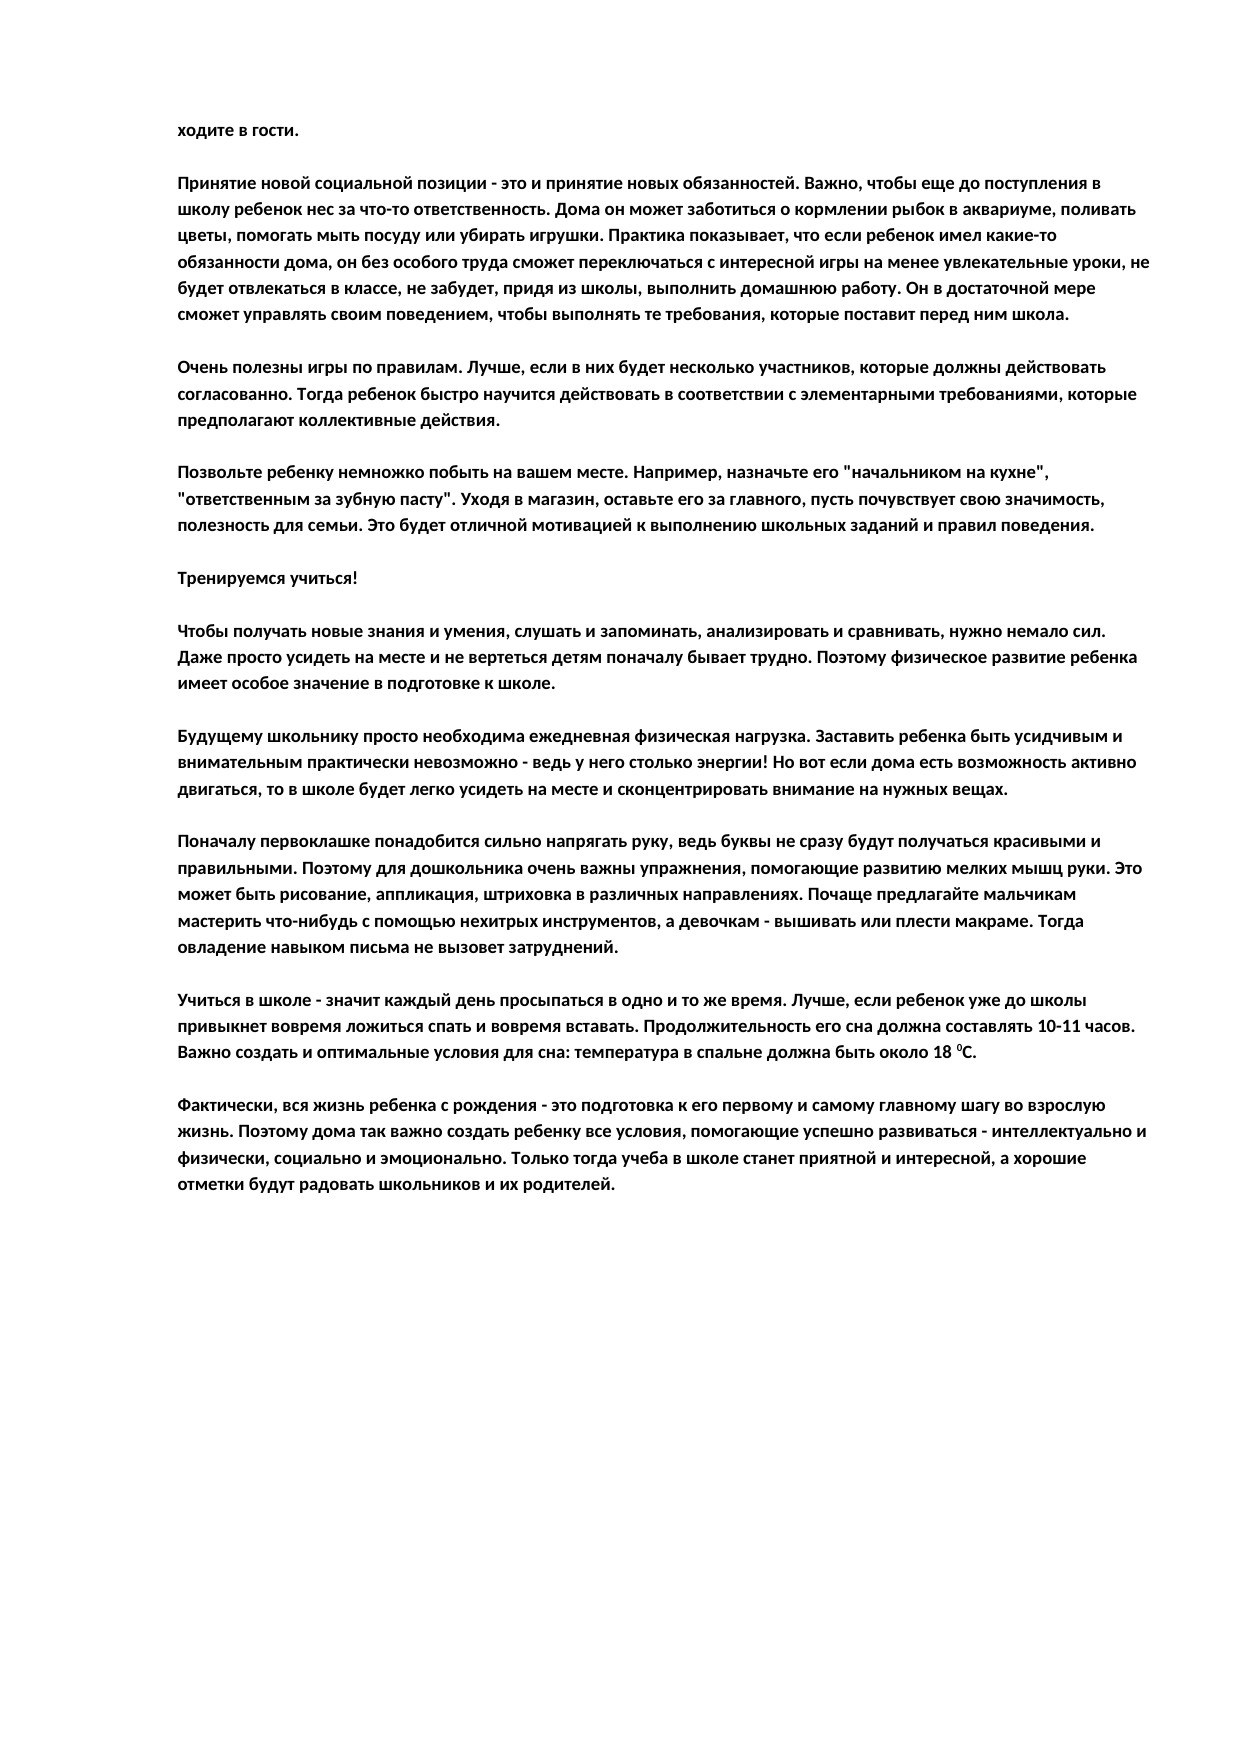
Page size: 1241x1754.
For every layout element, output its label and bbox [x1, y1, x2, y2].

text [177, 118, 1152, 1195]
